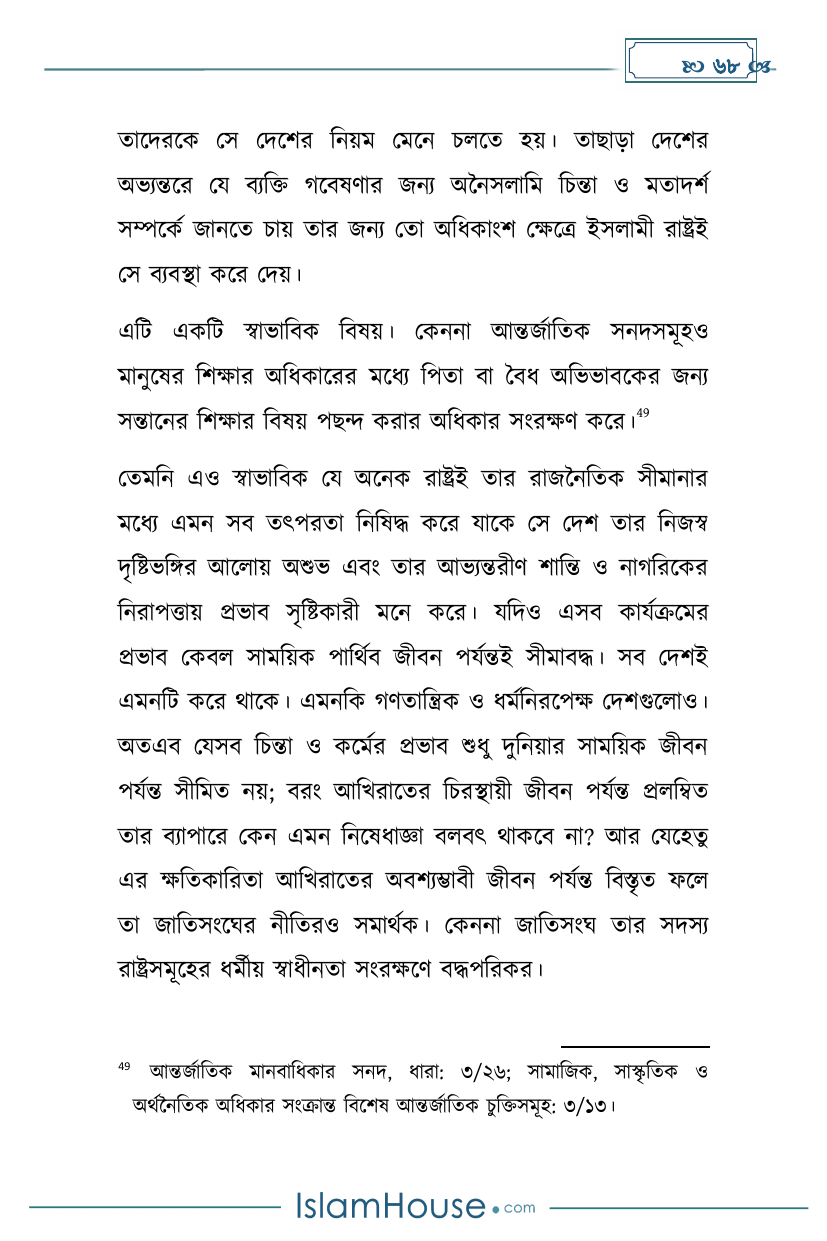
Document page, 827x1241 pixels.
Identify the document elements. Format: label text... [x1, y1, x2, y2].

text তেমনি এও স্বাভাবিক যে অনেক রাষ্ট্রই তার রাজনৈতিক সীমানার মধ্যে এমন সব তৎপরতা নিষিদ্ধ করে যাকে সে দেশ তার নিজস্ব দৃষ্টিভঙ্গির আলোয় অশুভ এবং তার আভ্যন্তরীণ শান্তি ও নাগরিকের নিরাপত্তায় প্রভাব সৃষ্টিকারী মনে করে। যদিও এসব কার্যক্রমের প্রভাব কেবল সাময়িক পার্থিব জীবন পর্যন্তই সীমাবদ্ধ। সব দেশই এমনটি করে থাকে। এমনকি গণতান্ত্রিক ও ধর্মনিরপেক্ষ দেশগুলোও। অতএব যেসব চিন্তা ও কর্মের প্রভাব শুধু দুনিয়ার সাময়িক জীবন পর্যন্ত সীমিত নয়; বরং আখিরাতের চিরস্থায়ী জীবন পর্যন্ত প্রলম্বিত তার ব্যাপারে কেন এমন নিষেধাজ্ঞা বলবৎ থাকবে না? আর যেহেতু এর ক্ষতিকারিতা আখিরাতের অবশ্যম্ভাবী জীবন পর্যন্ত বিস্তৃত ফলে তা জাতিসংঘের নীতিরও সমার্থক। কেননা জাতিসংঘ তার সদস্য রাষ্ট্রসমূহের ধর্মীয় স্বাধীনতা সংরক্ষণে বদ্ধপরিকর। [118, 456, 709, 989]
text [118, 118, 709, 294]
text এটি একটি স্বাভাবিক বিষয়। কেননা আন্তর্জাতিক সনদসমূহও মানুষের শিক্ষার অধিকারের মধ্যে পিতা বা বৈধ অভিভাবকের জন্য সন্তানের শিক্ষার বিষয় পছন্দ করার অধিকার সংরক্ষণ করে। [118, 309, 709, 440]
picture [22, 1186, 281, 1224]
picture [289, 1187, 809, 1225]
